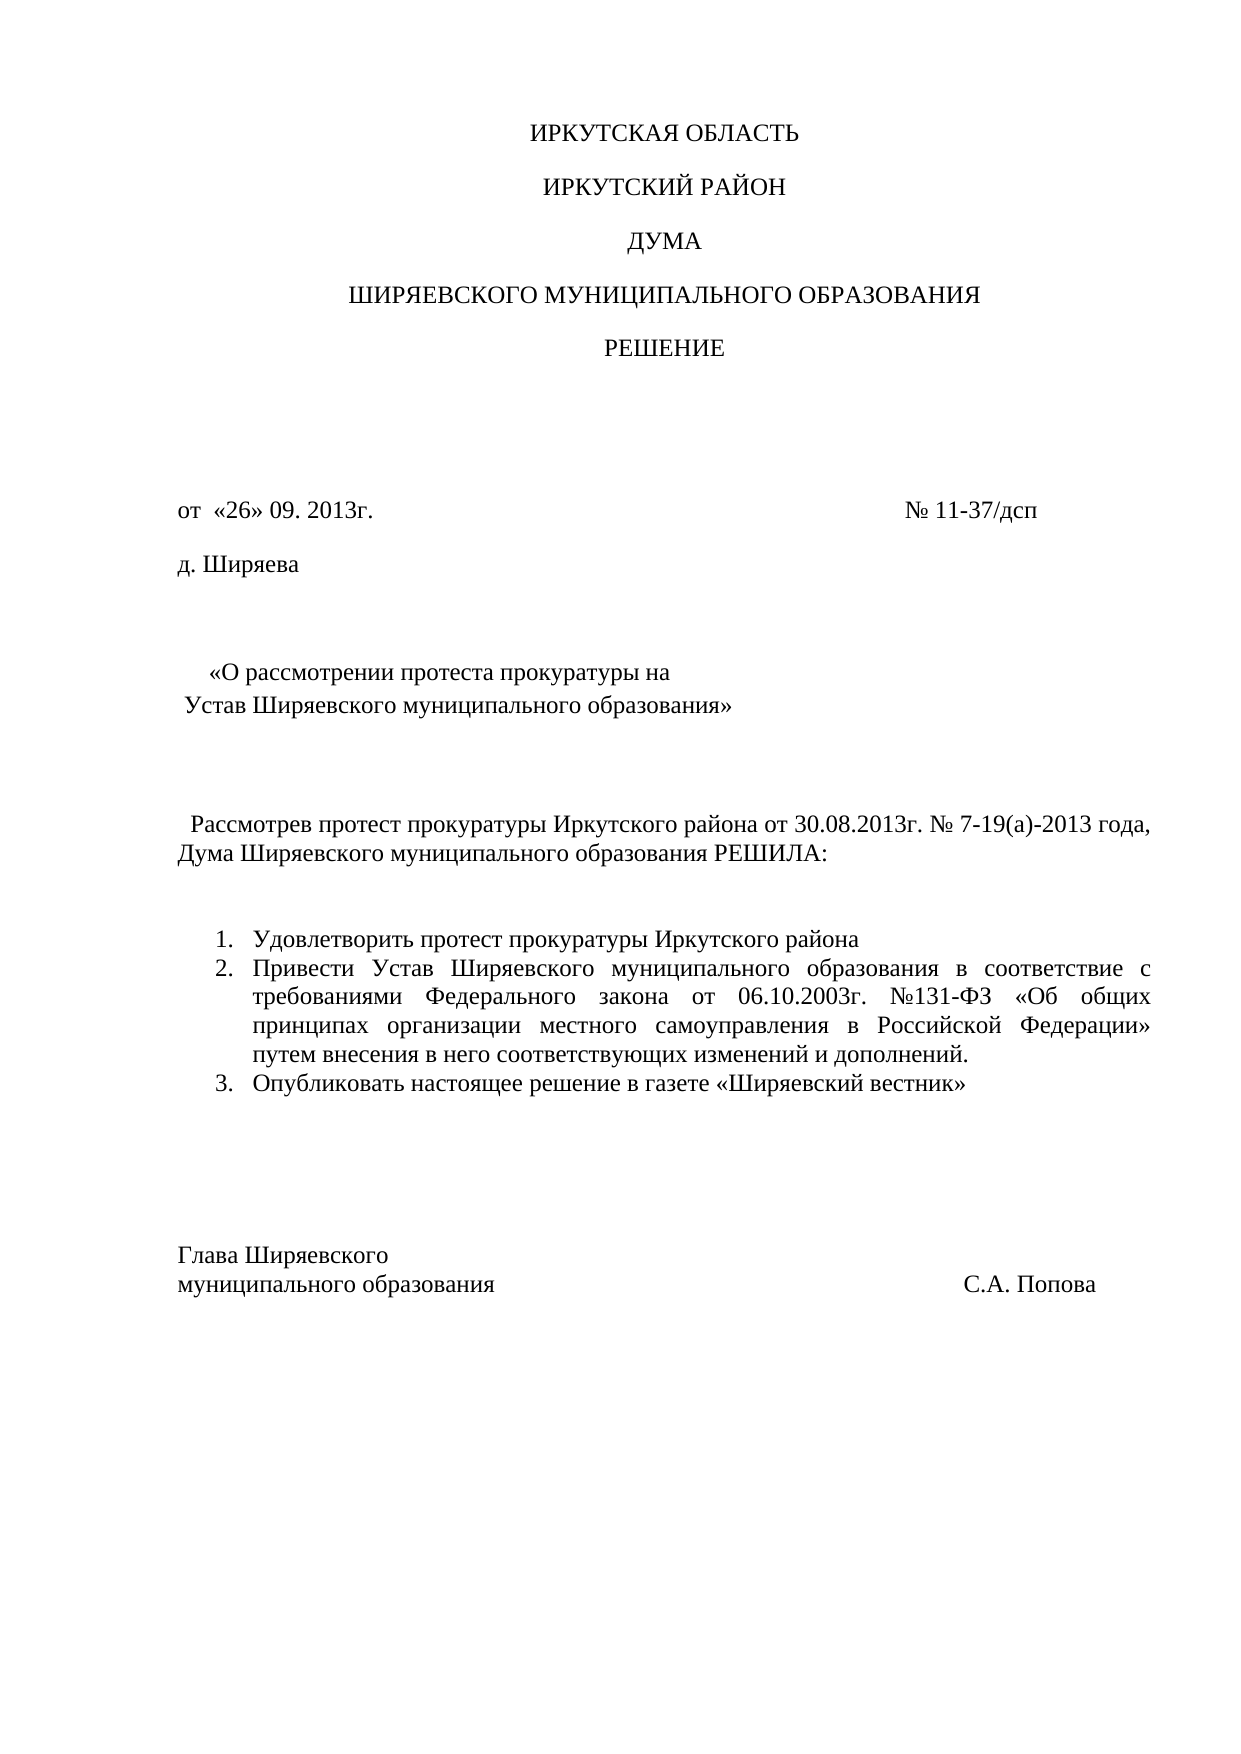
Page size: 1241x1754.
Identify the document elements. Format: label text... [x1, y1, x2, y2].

list Привести Устав Ширяевского муниципального образования в соответствие с требованиями Федерального закона от 06.10.2003г. №131-ФЗ «Об общих принципах организации местного самоуправления в Российской Федерации» путем внесения в него соответствующих изменений и дополнений. [215, 953, 1152, 1068]
text муниципального образования С.А. Попова [177, 1269, 1152, 1298]
text ШИРЯЕВСКОГО МУНИЦИПАЛЬНОГО ОБРАЗОВАНИЯ [177, 280, 1152, 308]
text ИРКУТСКАЯ ОБЛАСТЬ [177, 118, 1152, 147]
text Рассмотрев протест прокуратуры Иркутского района от 30.08.2013г. № 7-19(а)-2013 года, Дума Ширяевского муниципального образования РЕШИЛА: [177, 809, 1152, 866]
text от «26» 09. 2013г. № 11-37/дсп [177, 495, 1152, 524]
list Удовлетворить протест прокуратуры Иркутского района [215, 924, 1152, 953]
text д. Ширяева [177, 549, 1152, 578]
text «О рассмотрении протеста прокуратуры на [177, 657, 1152, 685]
list Опубликовать настоящее решение в газете «Ширяевский вестник» [215, 1068, 1152, 1096]
text ДУМА [177, 226, 1152, 254]
text РЕШЕНИЕ [177, 333, 1152, 362]
text Глава Ширяевского [177, 1240, 1152, 1269]
text Устав Ширяевского муниципального образования» [177, 690, 1152, 718]
text ИРКУТСКИЙ РАЙОН [177, 172, 1152, 201]
